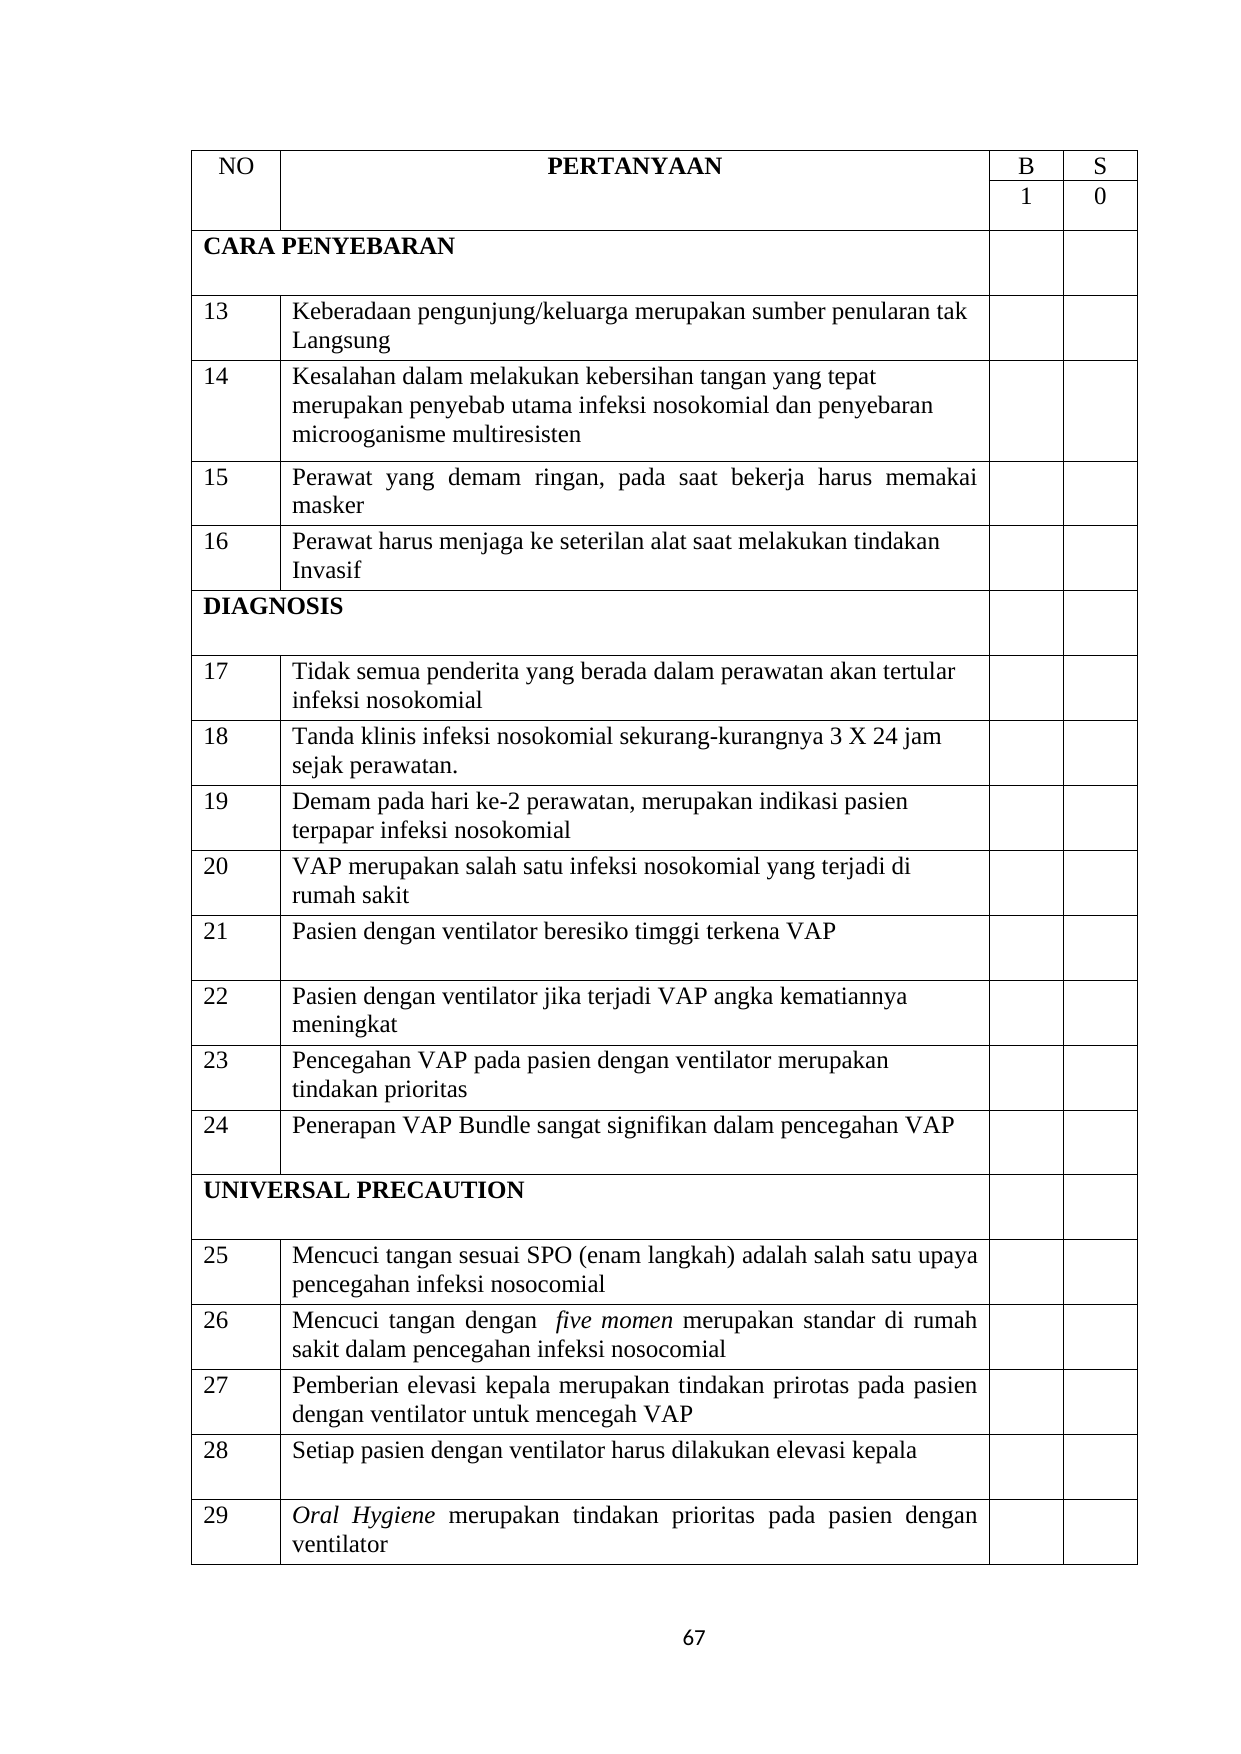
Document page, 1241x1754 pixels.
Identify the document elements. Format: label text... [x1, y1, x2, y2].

table_cell [990, 981, 1063, 1044]
table_cell [1064, 1111, 1137, 1174]
table_cell [1064, 1175, 1137, 1239]
table_cell [1064, 231, 1137, 295]
table_cell Perawat yang demam ringan, pada saat bekerja harus memakai masker [281, 462, 989, 525]
table_cell UNIVERSAL PRECAUTION [192, 1175, 989, 1239]
table_cell Pemberian elevasi kepala merupakan tindakan prirotas pada pasien dengan ventilator untuk mencegah VAP [281, 1370, 989, 1434]
table_cell [1064, 981, 1137, 1044]
table_cell [1064, 916, 1137, 980]
table_cell DIAGNOSIS [192, 591, 989, 655]
table_cell [990, 656, 1063, 720]
table_cell [1064, 591, 1137, 655]
table_cell Oral Hygiene merupakan tindakan prioritas pada pasien dengan ventilator [281, 1500, 989, 1564]
table_cell 24 [192, 1111, 280, 1174]
table_cell Penerapan VAP Bundle sangat signifikan dalam pencegahan VAP [281, 1111, 989, 1174]
table_cell 15 [192, 462, 280, 525]
table_cell [1064, 786, 1137, 850]
table_cell [990, 721, 1063, 785]
table_cell Setiap pasien dengan ventilator harus dilakukan elevasi kepala [281, 1435, 989, 1499]
table_cell 14 [192, 361, 280, 461]
table_cell [1064, 1500, 1137, 1564]
table_cell VAP merupakan salah satu infeksi nosokomial yang terjadi di rumah sakit [281, 851, 989, 915]
table_cell [990, 1305, 1063, 1369]
table_cell 23 [192, 1046, 280, 1109]
table_cell CARA PENYEBARAN [192, 231, 989, 295]
table_cell [1064, 1305, 1137, 1369]
table_cell [990, 1370, 1063, 1434]
table_cell Mencuci tangan dengan five momen merupakan standar di rumah sakit dalam pencegahan infeksi nosocomial [281, 1305, 989, 1369]
table_cell [1064, 656, 1137, 720]
table_cell [990, 916, 1063, 980]
table_header PERTANYAAN [281, 151, 989, 230]
table_cell [990, 1500, 1063, 1564]
table_cell [990, 361, 1063, 461]
table_cell Tidak semua penderita yang berada dalam perawatan akan tertular infeksi nosokomial [281, 656, 989, 720]
table_header NO [192, 151, 280, 230]
table_cell [1064, 361, 1137, 461]
table_cell [1064, 462, 1137, 525]
table_cell [990, 526, 1063, 590]
table_cell Tanda klinis infeksi nosokomial sekurang-kurangnya 3 X 24 jam sejak perawatan. [281, 721, 989, 785]
table_cell 19 [192, 786, 280, 850]
table_cell Demam pada hari ke-2 perawatan, merupakan indikasi pasien terpapar infeksi nosokomial [281, 786, 989, 850]
table_cell [1064, 296, 1137, 360]
table_cell [990, 1175, 1063, 1239]
table_cell 1 [990, 181, 1063, 230]
table_header B [990, 151, 1063, 180]
table_cell 27 [192, 1370, 280, 1434]
table_cell [1064, 1240, 1137, 1304]
table_cell Kesalahan dalam melakukan kebersihan tangan yang tepat merupakan penyebab utama infeksi nosokomial dan penyebaran microoganisme multiresisten [281, 361, 989, 461]
table_cell [990, 851, 1063, 915]
table_cell [990, 231, 1063, 295]
table_cell [990, 786, 1063, 850]
table_cell [990, 462, 1063, 525]
table_cell [990, 296, 1063, 360]
table_cell [1064, 721, 1137, 785]
table_cell Pasien dengan ventilator jika terjadi VAP angka kematiannya meningkat [281, 981, 989, 1044]
table_cell [990, 1046, 1063, 1109]
table_cell 16 [192, 526, 280, 590]
table_cell 25 [192, 1240, 280, 1304]
table_cell 18 [192, 721, 280, 785]
table_cell 13 [192, 296, 280, 360]
table_cell [1064, 1046, 1137, 1109]
table_cell 29 [192, 1500, 280, 1564]
table_cell [990, 1435, 1063, 1499]
table_cell Keberadaan pengunjung/keluarga merupakan sumber penularan tak Langsung [281, 296, 989, 360]
table_cell Pencegahan VAP pada pasien dengan ventilator merupakan tindakan prioritas [281, 1046, 989, 1109]
table_cell [1064, 1370, 1137, 1434]
table_cell 17 [192, 656, 280, 720]
table_cell Pasien dengan ventilator beresiko timggi terkena VAP [281, 916, 989, 980]
table_cell 22 [192, 981, 280, 1044]
table_cell [990, 1111, 1063, 1174]
table_cell Mencuci tangan sesuai SPO (enam langkah) adalah salah satu upaya pencegahan infeksi nosocomial [281, 1240, 989, 1304]
table_cell 0 [1064, 181, 1137, 230]
table_header S [1064, 151, 1137, 180]
table_cell [1064, 526, 1137, 590]
table_cell [990, 591, 1063, 655]
table_cell [1064, 851, 1137, 915]
table_cell 20 [192, 851, 280, 915]
table_cell Perawat harus menjaga ke seterilan alat saat melakukan tindakan Invasif [281, 526, 989, 590]
table_cell 26 [192, 1305, 280, 1369]
table_cell 21 [192, 916, 280, 980]
table_cell 28 [192, 1435, 280, 1499]
table_cell [990, 1240, 1063, 1304]
table_cell [1064, 1435, 1137, 1499]
